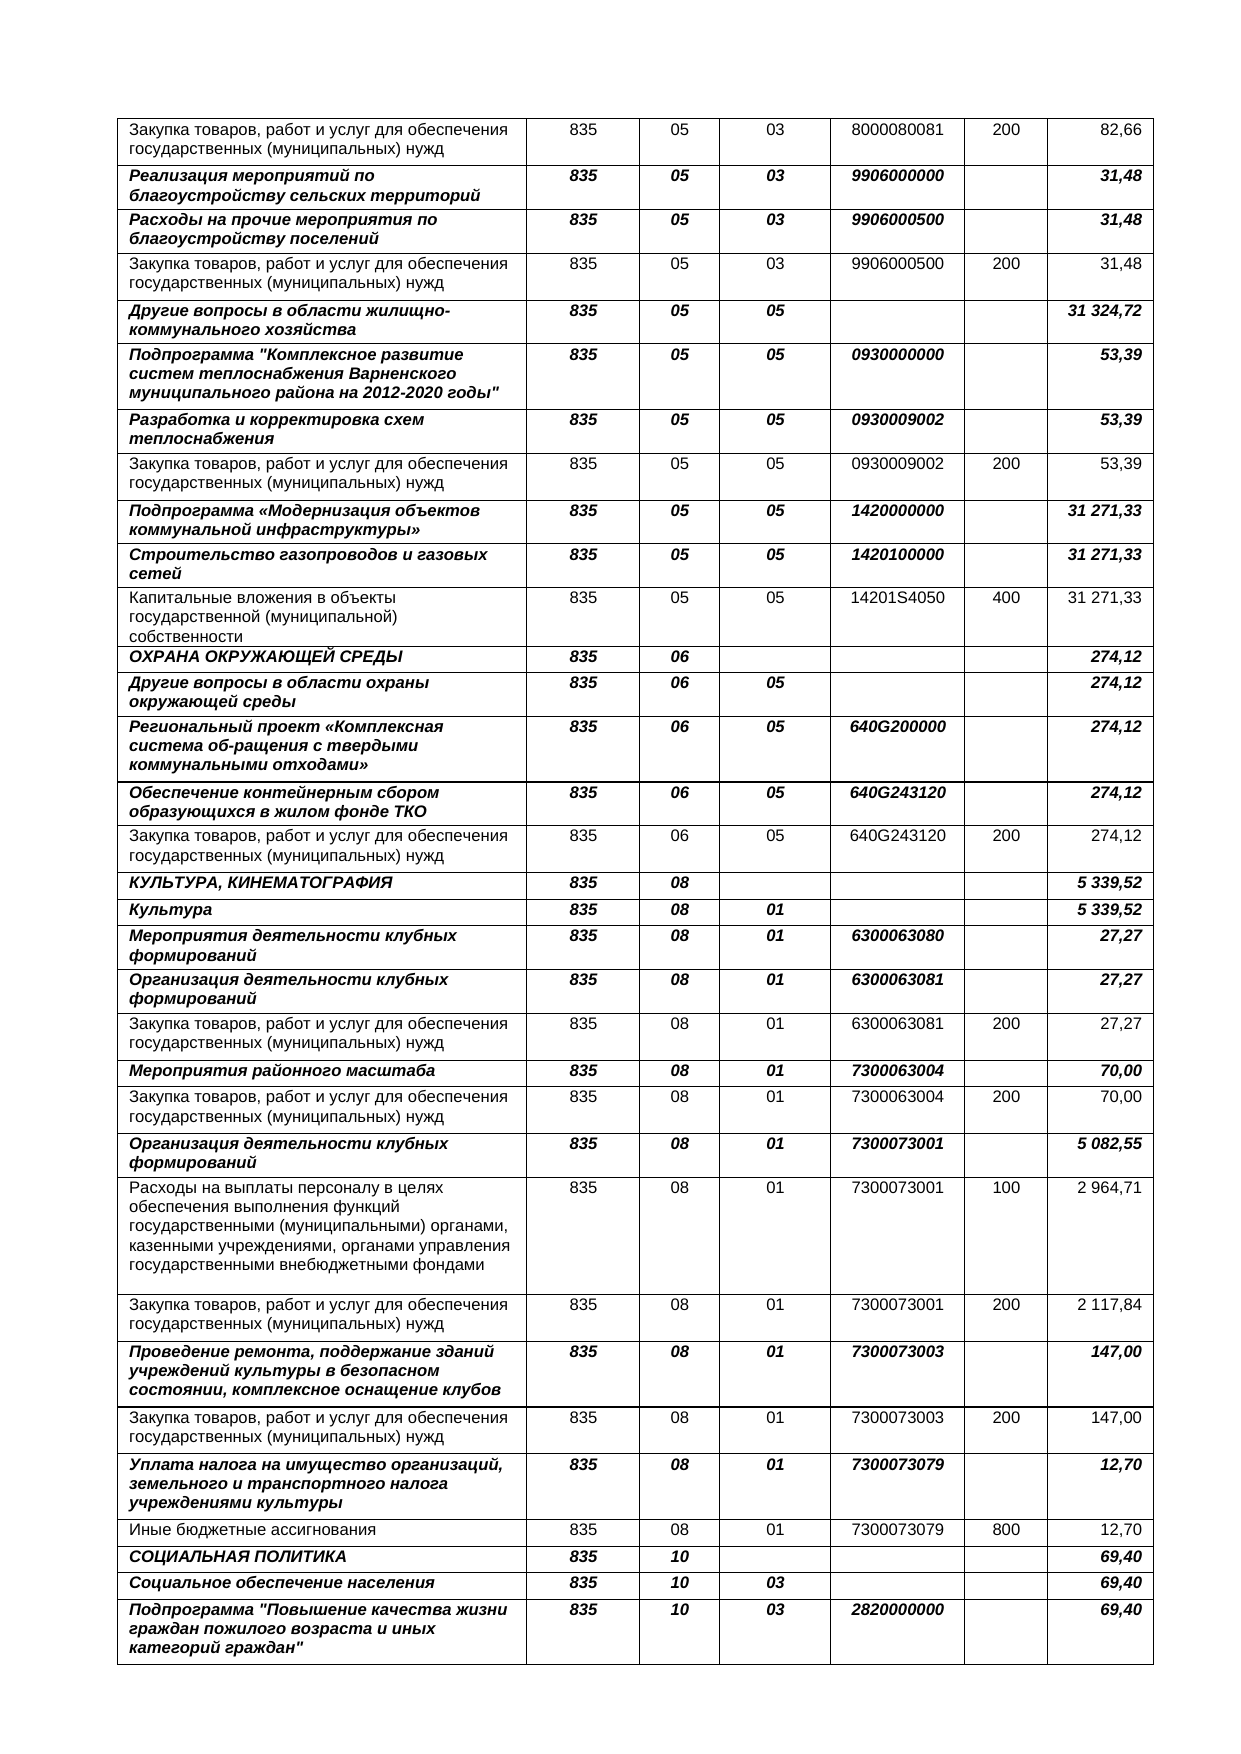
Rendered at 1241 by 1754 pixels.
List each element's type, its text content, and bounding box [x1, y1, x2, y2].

table_cell 200 [965, 1408, 1047, 1453]
table_cell 274,12 [1048, 647, 1153, 672]
table_cell 05 [640, 454, 719, 499]
table_cell [831, 1573, 964, 1599]
table_cell 835 [527, 900, 639, 925]
table_cell [965, 970, 1047, 1013]
table_cell 69,40 [1048, 1573, 1153, 1599]
table_cell 08 [640, 1061, 719, 1086]
table_cell 835 [527, 501, 639, 543]
table_cell 835 [527, 1295, 639, 1341]
table_cell 27,27 [1048, 1014, 1153, 1059]
table_cell Социальное обеспечение населения [118, 1573, 526, 1599]
table_cell 0930009002 [831, 410, 964, 453]
table_cell 835 [527, 647, 639, 672]
table_cell 03 [720, 166, 830, 209]
table_cell Закупка товаров, работ и услуг для обеспечения государственных (муниципальных) нужд [118, 1014, 526, 1059]
table_cell 835 [527, 544, 639, 587]
table_cell [965, 344, 1047, 409]
table_cell 03 [720, 1573, 830, 1599]
table_cell 200 [965, 254, 1047, 299]
table_cell 147,00 [1048, 1342, 1153, 1406]
table_cell 05 [640, 301, 719, 343]
table_cell 69,40 [1048, 1600, 1153, 1664]
table_cell 5 339,52 [1048, 900, 1153, 925]
table_cell 835 [527, 254, 639, 299]
table_cell 06 [640, 673, 719, 716]
table_cell 12,70 [1048, 1454, 1153, 1519]
table_cell 05 [640, 501, 719, 543]
table_cell 835 [527, 1087, 639, 1133]
table_cell 70,00 [1048, 1061, 1153, 1086]
table_cell 147,00 [1048, 1408, 1153, 1453]
table_cell 274,12 [1048, 783, 1153, 825]
table_cell 835 [527, 301, 639, 343]
table_cell 200 [965, 826, 1047, 872]
table_cell 06 [640, 783, 719, 825]
table_cell Закупка товаров, работ и услуг для обеспечения государственных (муниципальных) нужд [118, 826, 526, 872]
table_cell 05 [720, 410, 830, 453]
table_cell 08 [640, 1014, 719, 1059]
table_cell [965, 210, 1047, 253]
table_cell 200 [965, 1295, 1047, 1341]
table_cell 5 082,55 [1048, 1134, 1153, 1177]
table_cell 01 [720, 1408, 830, 1453]
table_cell 08 [640, 1134, 719, 1177]
table_cell 06 [640, 717, 719, 781]
table_cell 274,12 [1048, 673, 1153, 716]
table_cell 835 [527, 344, 639, 409]
table_cell 10 [640, 1573, 719, 1599]
table_cell [965, 717, 1047, 781]
table_cell 0930000000 [831, 344, 964, 409]
table_cell 5 339,52 [1048, 873, 1153, 899]
table_cell [965, 926, 1047, 969]
table_cell 31 324,72 [1048, 301, 1153, 343]
table_cell 01 [720, 1342, 830, 1406]
table_cell 835 [527, 826, 639, 872]
table_cell Культура [118, 900, 526, 925]
table_cell 9906000500 [831, 210, 964, 253]
table_cell [965, 1573, 1047, 1599]
table_cell 05 [720, 673, 830, 716]
table_cell [831, 647, 964, 672]
table_cell 835 [527, 673, 639, 716]
table_cell 05 [720, 344, 830, 409]
table_cell [965, 647, 1047, 672]
table_cell 05 [720, 717, 830, 781]
table_cell 10 [640, 1547, 719, 1572]
table_cell 53,39 [1048, 454, 1153, 499]
table_cell [965, 166, 1047, 209]
table_cell 0930009002 [831, 454, 964, 499]
table_cell Другие вопросы в области охраны окружающей среды [118, 673, 526, 716]
table_cell [965, 1547, 1047, 1572]
table_cell 400 [965, 588, 1047, 646]
table_cell [831, 900, 964, 925]
table_cell [965, 900, 1047, 925]
table_cell Закупка товаров, работ и услуг для обеспечения государственных (муниципальных) нужд [118, 1408, 526, 1453]
table_cell Закупка товаров, работ и услуг для обеспечения государственных (муниципальных) нужд [118, 454, 526, 499]
table_cell 835 [527, 1408, 639, 1453]
table_cell 835 [527, 410, 639, 453]
table_cell [965, 1454, 1047, 1519]
table_cell 274,12 [1048, 717, 1153, 781]
table_cell 835 [527, 1520, 639, 1546]
table_cell Закупка товаров, работ и услуг для обеспечения государственных (муниципальных) нужд [118, 254, 526, 299]
table_cell Региональный проект «Комплексная система об-ращения с твердыми коммунальными отходами» [118, 717, 526, 781]
table_cell 640G243120 [831, 826, 964, 872]
table_cell 14201S4050 [831, 588, 964, 646]
table_cell 01 [720, 1520, 830, 1546]
table_cell 835 [527, 717, 639, 781]
table_cell 7300073001 [831, 1295, 964, 1341]
table_cell 7300073003 [831, 1342, 964, 1406]
table_cell 200 [965, 1014, 1047, 1059]
table_cell [965, 301, 1047, 343]
table_cell 2 964,71 [1048, 1178, 1153, 1294]
table_cell 05 [640, 410, 719, 453]
table_cell [720, 647, 830, 672]
table_cell Разработка и корректировка схем теплоснабжения [118, 410, 526, 453]
table_cell Мероприятия деятельности клубных формирований [118, 926, 526, 969]
table_cell 08 [640, 1520, 719, 1546]
table_cell СОЦИАЛЬНАЯ ПОЛИТИКА [118, 1547, 526, 1572]
table_cell Проведение ремонта, поддержание зданий учреждений культуры в безопасном состоянии, комплексное оснащение клубов [118, 1342, 526, 1406]
table_cell Иные бюджетные ассигнования [118, 1520, 526, 1546]
table_cell 05 [640, 166, 719, 209]
table_cell 835 [527, 1342, 639, 1406]
table_cell 82,66 [1048, 119, 1153, 165]
table_cell 835 [527, 873, 639, 899]
table_cell 08 [640, 970, 719, 1013]
table_cell 835 [527, 166, 639, 209]
table_cell 835 [527, 1014, 639, 1059]
table_cell 01 [720, 1061, 830, 1086]
table_cell 05 [640, 544, 719, 587]
table_cell 08 [640, 1087, 719, 1133]
table_cell 640G243120 [831, 783, 964, 825]
table_cell 7300073003 [831, 1408, 964, 1453]
table_cell 835 [527, 926, 639, 969]
table_cell 6300063081 [831, 970, 964, 1013]
table_cell Другие вопросы в области жилищно-коммунального хозяйства [118, 301, 526, 343]
table_cell [965, 783, 1047, 825]
table_cell 05 [640, 588, 719, 646]
table_cell 08 [640, 1295, 719, 1341]
table_cell [965, 1061, 1047, 1086]
table_cell [831, 673, 964, 716]
table_cell 640G200000 [831, 717, 964, 781]
table_cell 03 [720, 1600, 830, 1664]
table_cell 05 [720, 301, 830, 343]
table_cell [118, 119, 526, 165]
table_cell 05 [640, 119, 719, 165]
table_cell 7300073079 [831, 1454, 964, 1519]
table_cell Подпрограмма "Комплексное развитие систем теплоснабжения Варненского муниципального района на 2012-2020 годы" [118, 344, 526, 409]
table_cell 08 [640, 926, 719, 969]
table_cell Мероприятия районного масштаба [118, 1061, 526, 1086]
table_cell [965, 544, 1047, 587]
table_cell 01 [720, 1295, 830, 1341]
table_cell 53,39 [1048, 410, 1153, 453]
table_cell 53,39 [1048, 344, 1153, 409]
table_cell 835 [527, 588, 639, 646]
table_cell 2820000000 [831, 1600, 964, 1664]
table_cell 7300073001 [831, 1134, 964, 1177]
table_cell [965, 673, 1047, 716]
table_cell 8000080081 [831, 119, 964, 165]
table_cell 01 [720, 970, 830, 1013]
table_cell 835 [527, 454, 639, 499]
table_cell Обеспечение контейнерным сбором образующихся в жилом фонде ТКО [118, 783, 526, 825]
table_cell [965, 873, 1047, 899]
table_cell 800 [965, 1520, 1047, 1546]
table_cell 05 [720, 544, 830, 587]
table_cell 05 [720, 501, 830, 543]
table_cell 31 271,33 [1048, 588, 1153, 646]
table_cell 08 [640, 1342, 719, 1406]
table_cell [831, 1547, 964, 1572]
table_cell 200 [965, 119, 1047, 165]
table_cell Подпрограмма «Модернизация объектов коммунальной инфраструктуры» [118, 501, 526, 543]
table_cell 100 [965, 1178, 1047, 1294]
table_cell 9906000000 [831, 166, 964, 209]
table_cell 69,40 [1048, 1547, 1153, 1572]
table_cell 12,70 [1048, 1520, 1153, 1546]
table_cell 7300073079 [831, 1520, 964, 1546]
table_cell 31 271,33 [1048, 544, 1153, 587]
table_cell 05 [640, 210, 719, 253]
table_cell 05 [720, 783, 830, 825]
table_cell 2 117,84 [1048, 1295, 1153, 1341]
table_cell 31 271,33 [1048, 501, 1153, 543]
table_cell 1420100000 [831, 544, 964, 587]
table_cell Капитальные вложения в объекты государственной (муниципальной) собственности [118, 588, 526, 646]
table_cell 08 [640, 900, 719, 925]
table_cell 05 [640, 254, 719, 299]
table_cell Организация деятельности клубных формирований [118, 1134, 526, 1177]
table_cell Строительство газопроводов и газовых сетей [118, 544, 526, 587]
table_cell 200 [965, 1087, 1047, 1133]
table_cell 08 [640, 1408, 719, 1453]
table_cell 835 [527, 1454, 639, 1519]
table_cell 01 [720, 1014, 830, 1059]
table_cell 05 [720, 454, 830, 499]
table_cell 835 [527, 210, 639, 253]
table_cell 835 [527, 1178, 639, 1294]
table_cell 31,48 [1048, 254, 1153, 299]
table_cell 03 [720, 210, 830, 253]
table_cell [720, 1547, 830, 1572]
table_cell [831, 873, 964, 899]
table_cell Реализация мероприятий по благоустройству сельских территорий [118, 166, 526, 209]
table_cell 200 [965, 454, 1047, 499]
table_cell Расходы на прочие мероприятия по благоустройству поселений [118, 210, 526, 253]
table_cell 835 [527, 970, 639, 1013]
table_cell 31,48 [1048, 166, 1153, 209]
table_cell Закупка товаров, работ и услуг для обеспечения государственных (муниципальных) нужд [118, 1295, 526, 1341]
table_cell 6300063081 [831, 1014, 964, 1059]
table_cell 1420000000 [831, 501, 964, 543]
table_cell [831, 301, 964, 343]
table_cell [965, 1342, 1047, 1406]
table_cell 08 [640, 1178, 719, 1294]
table_cell Подпрограмма "Повышение качества жизни граждан пожилого возраста и иных категорий граждан" [118, 1600, 526, 1664]
table_cell 835 [527, 119, 639, 165]
table_cell КУЛЬТУРА, КИНЕМАТОГРАФИЯ [118, 873, 526, 899]
table_cell 9906000500 [831, 254, 964, 299]
table_cell 01 [720, 1134, 830, 1177]
table_cell 01 [720, 1087, 830, 1133]
table_cell 05 [640, 344, 719, 409]
table_cell Организация деятельности клубных формирований [118, 970, 526, 1013]
table_cell 01 [720, 900, 830, 925]
table_cell Закупка товаров, работ и услуг для обеспечения государственных (муниципальных) нужд [118, 1087, 526, 1133]
table_cell 31,48 [1048, 210, 1153, 253]
table_cell 01 [720, 1178, 830, 1294]
table_cell Уплата налога на имущество организаций, земельного и транспортного налога учреждениями культуры [118, 1454, 526, 1519]
table_cell 835 [527, 783, 639, 825]
table_cell 10 [640, 1600, 719, 1664]
table_cell 01 [720, 1454, 830, 1519]
table_cell 7300063004 [831, 1061, 964, 1086]
table_cell 05 [720, 588, 830, 646]
table_cell 835 [527, 1573, 639, 1599]
table_cell [965, 1600, 1047, 1664]
table_cell [720, 873, 830, 899]
table_cell 6300063080 [831, 926, 964, 969]
table_cell 01 [720, 926, 830, 969]
table_cell 06 [640, 647, 719, 672]
table_cell ОХРАНА ОКРУЖАЮЩЕЙ СРЕДЫ [118, 647, 526, 672]
table_cell 835 [527, 1600, 639, 1664]
table_cell 08 [640, 1454, 719, 1519]
table_cell 7300063004 [831, 1087, 964, 1133]
table_cell 835 [527, 1061, 639, 1086]
table_cell 7300073001 [831, 1178, 964, 1294]
table_cell 03 [720, 254, 830, 299]
table_cell 27,27 [1048, 970, 1153, 1013]
table_cell 70,00 [1048, 1087, 1153, 1133]
table_cell 835 [527, 1134, 639, 1177]
table_cell 835 [527, 1547, 639, 1572]
table_cell 06 [640, 826, 719, 872]
table_cell [965, 410, 1047, 453]
table_cell [965, 501, 1047, 543]
table_cell 27,27 [1048, 926, 1153, 969]
table_cell 03 [720, 119, 830, 165]
table_cell 274,12 [1048, 826, 1153, 872]
table_cell 05 [720, 826, 830, 872]
table_cell [965, 1134, 1047, 1177]
table_cell 08 [640, 873, 719, 899]
